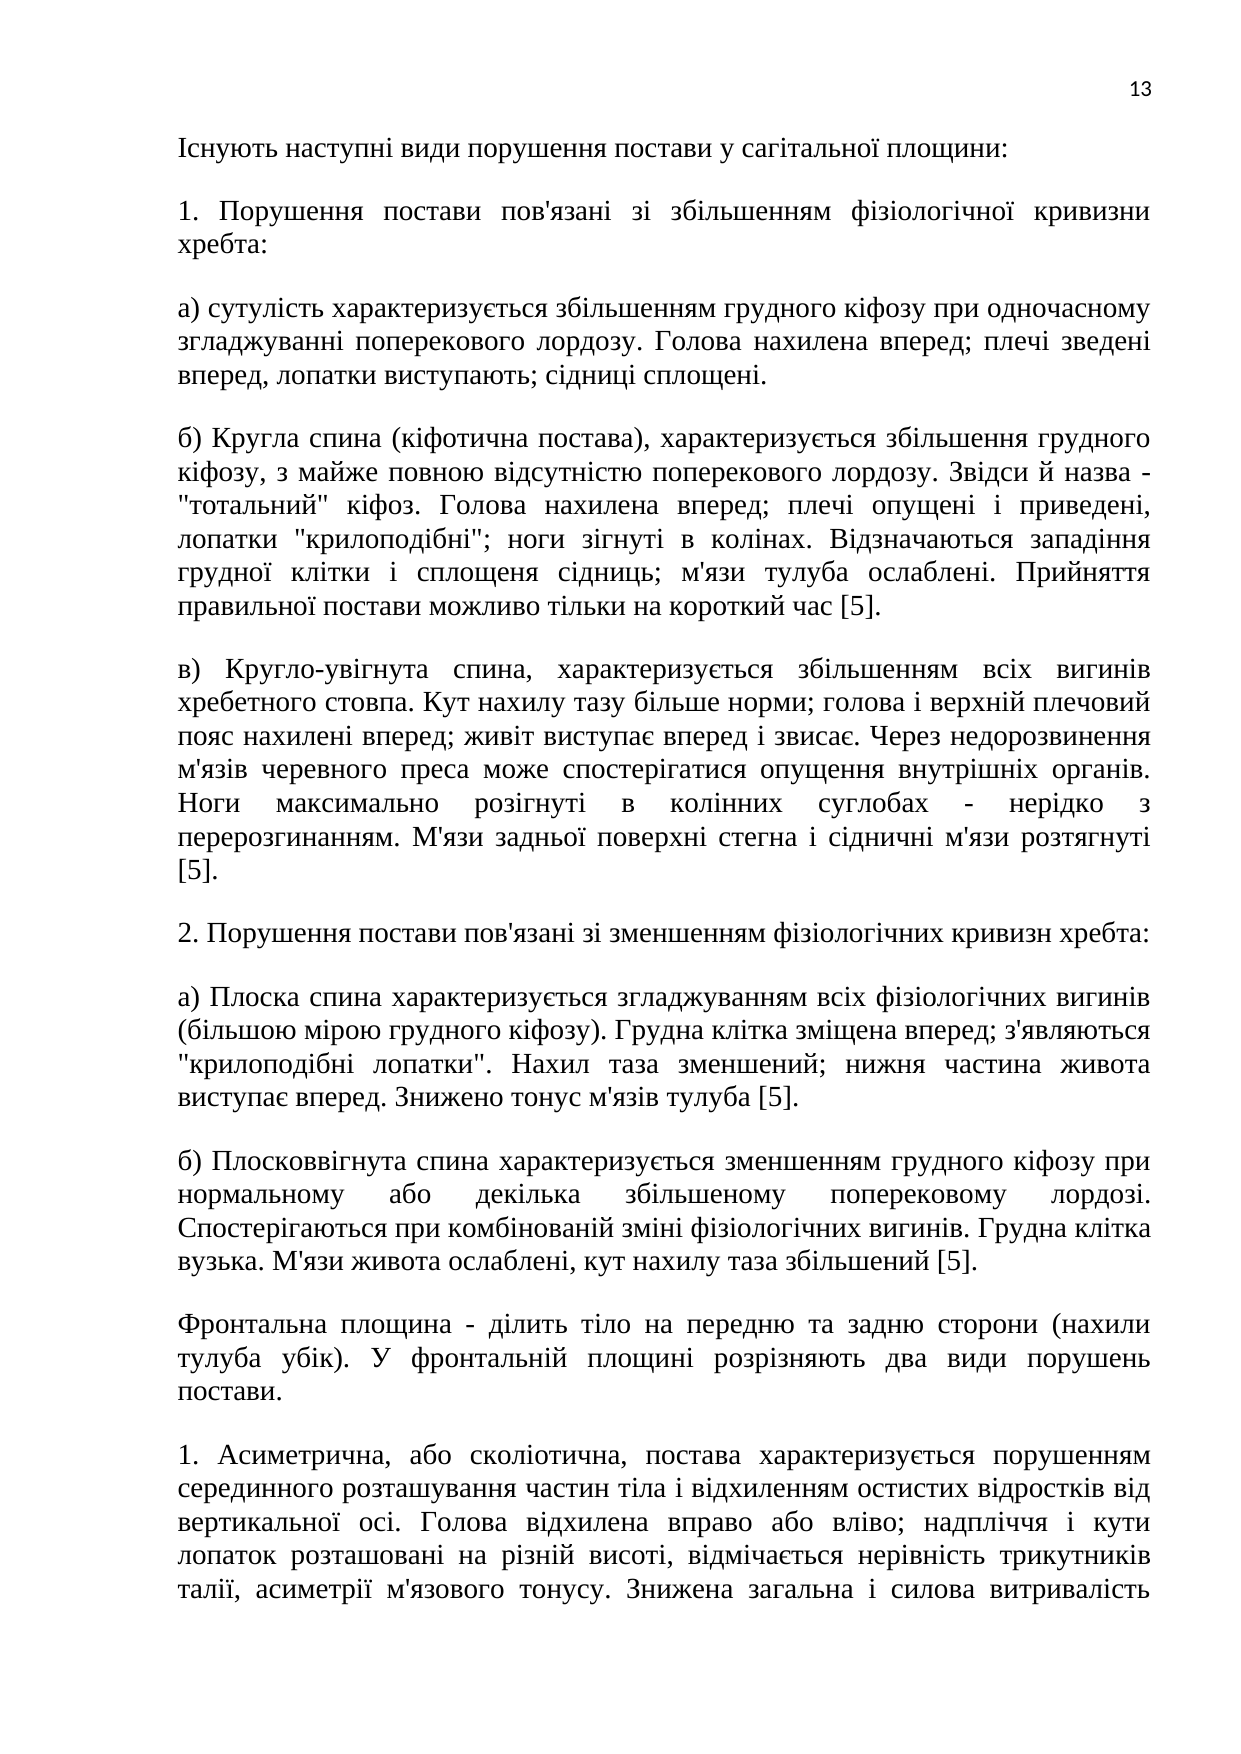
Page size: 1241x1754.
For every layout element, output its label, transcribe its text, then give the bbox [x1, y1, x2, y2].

text 1. Порушення постави пов'язані зі збільшенням фізіологічної кривизни хребта: [177, 193, 1152, 260]
text Фронтальна площина - ділить тіло на передню та задню сторони (нахили тулуба убік). У фронтальній площині розрізняють два види порушень постави. [177, 1306, 1152, 1407]
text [177, 1437, 1152, 1604]
text а) Плоска спина характеризується згладжуванням всіх фізіологічних вигинів (більшою мірою грудного кіфозу). Грудна клітка зміщена вперед; з'являються "крилоподібні лопатки". Нахил таза зменшений; нижня частина живота виступає вперед. Знижено тонус м'язів тулуба [5]. [177, 979, 1152, 1113]
text 2. Порушення постави пов'язані зі зменшенням фізіологічних кривизн хребта: [177, 916, 1152, 949]
text в) Кругло-увігнута спина, характеризується збільшенням всіх вигинів хребетного стовпа. Кут нахилу тазу більше норми; голова і верхній плечовий пояс нахилені вперед; живіт виступає вперед і звисає. Через недорозвинення м'язів черевного преса може спостерігатися опущення внутрішніх органів. Ноги максимально розігнуті в колінних суглобах - нерідко з перерозгинанням. М'язи задньої поверхні стегна і сідничні м'язи розтягнуті [5]. [177, 651, 1152, 886]
text б) Плосковвігнута спина характеризується зменшенням грудного кіфозу при нормальному або декілька збільшеному поперековому лордозі. Спостерігаються при комбінованій зміні фізіологічних вигинів. Грудна клітка вузька. М'язи живота ослаблені, кут нахилу таза збільшений [5]. [177, 1143, 1152, 1277]
text б) Кругла спина (кіфотична постава), характеризується збільшення грудного кіфозу, з майже повною відсутністю поперекового лордозу. Звідси й назва - "тотальний" кіфоз. Голова нахилена вперед; плечі опущені і приведені, лопатки "крилоподібні"; ноги зігнуті в колінах. Відзначаються западіння грудної клітки і сплощеня сідниць; м'язи тулуба ослаблені. Прийняття правильної постави можливо тільки на короткий час [5]. [177, 420, 1152, 621]
text Існують наступні види порушення постави у сагітальної площини: [177, 130, 1152, 163]
text а) сутулість характеризується збільшенням грудного кіфозу при одночасному згладжуванні поперекового лордозу. Голова нахилена вперед; плечі зведені вперед, лопатки виступають; сідниці сплощені. [177, 290, 1152, 390]
